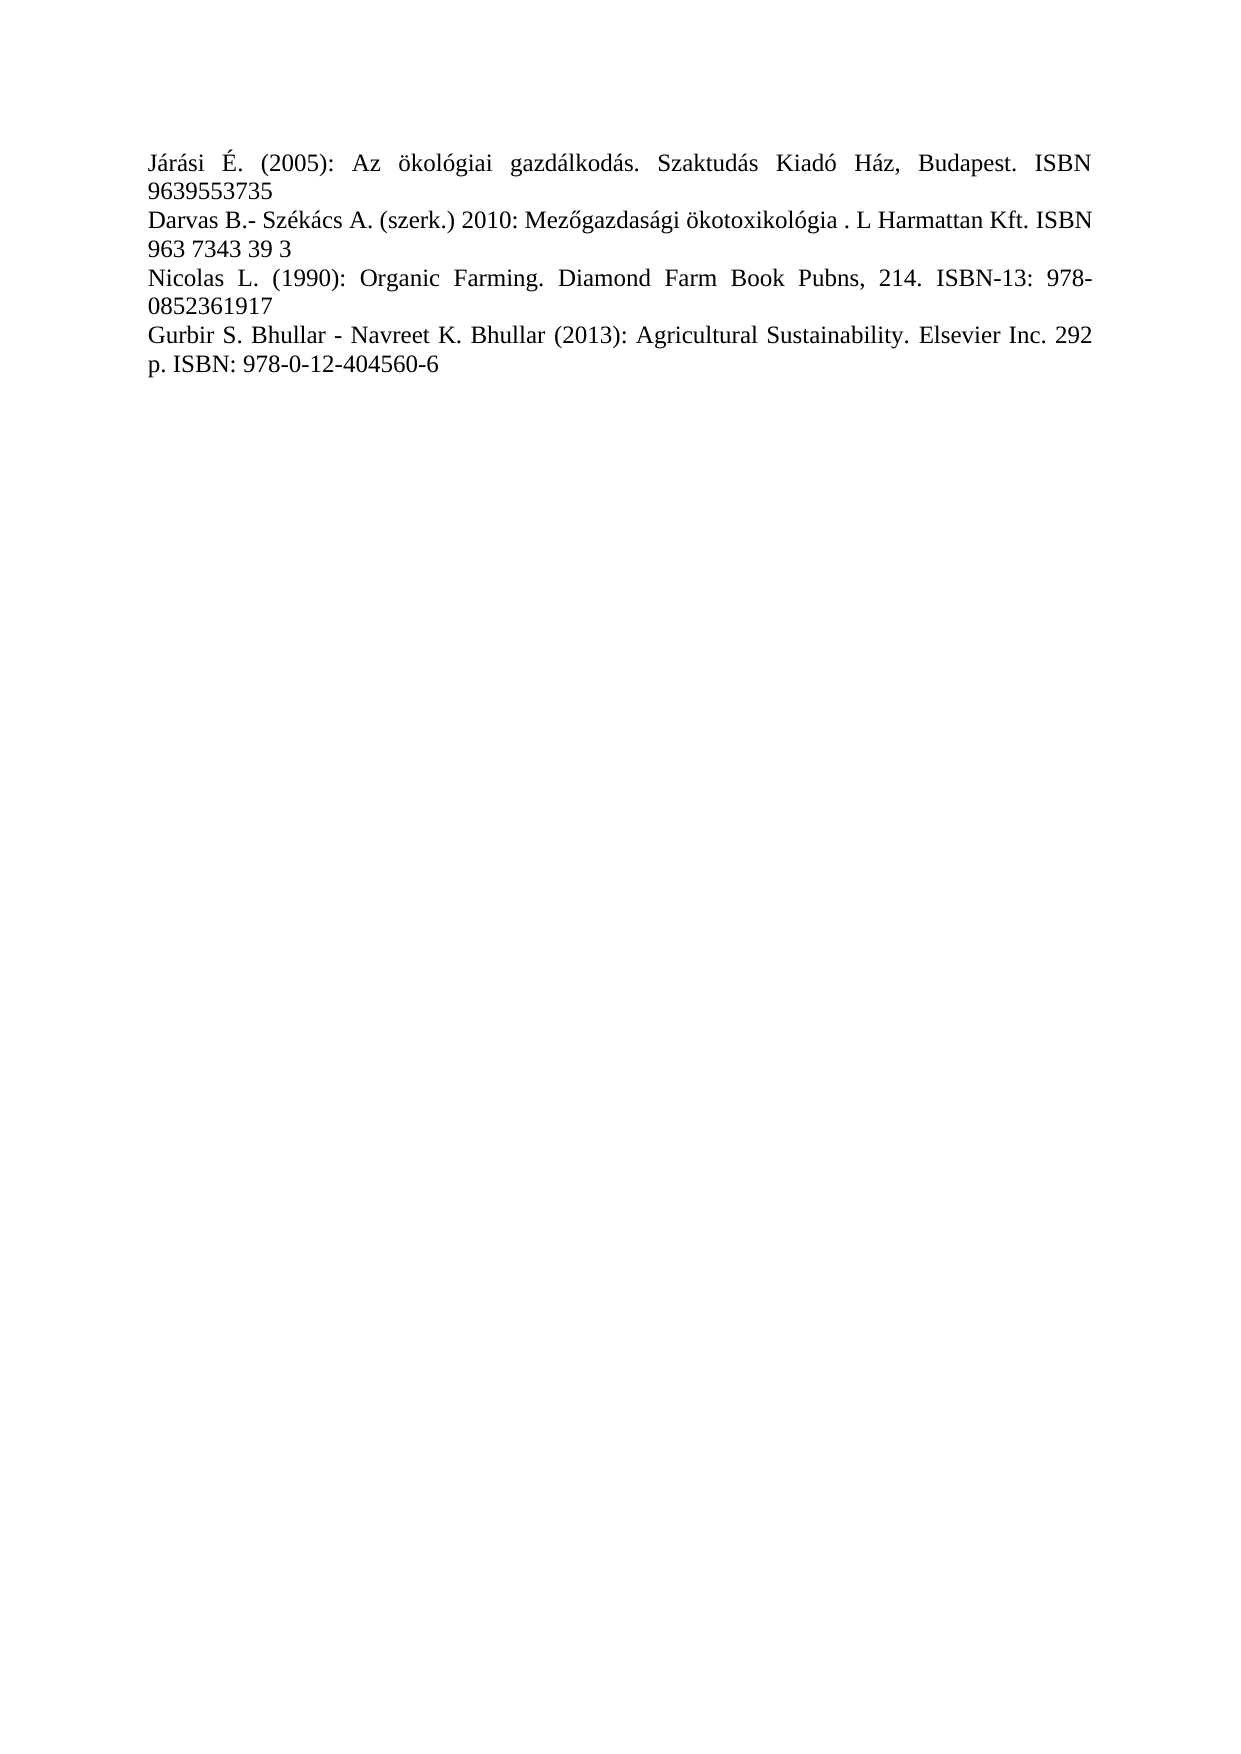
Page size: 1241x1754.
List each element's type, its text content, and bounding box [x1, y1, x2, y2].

text Darvas B.- Székács A. (szerk.) 2010: Mezőgazdasági ökotoxikológia . L Harmattan Kft. ISBN 963 7343 39 3 [148, 205, 1093, 263]
text Gurbir S. Bhullar - Navreet K. Bhullar (2013): Agricultural Sustainability. Elsevier Inc. 292 p. ISBN: 978-0-12-404560-6 [148, 320, 1093, 378]
text Járási É. (2005): Az ökológiai gazdálkodás. Szaktudás Kiadó Ház, Budapest. ISBN 9639553735 [148, 148, 1093, 205]
text Nicolas L. (1990): Organic Farming. Diamond Farm Book Pubns, 214. ISBN-13: 978-0852361917 [148, 263, 1093, 320]
